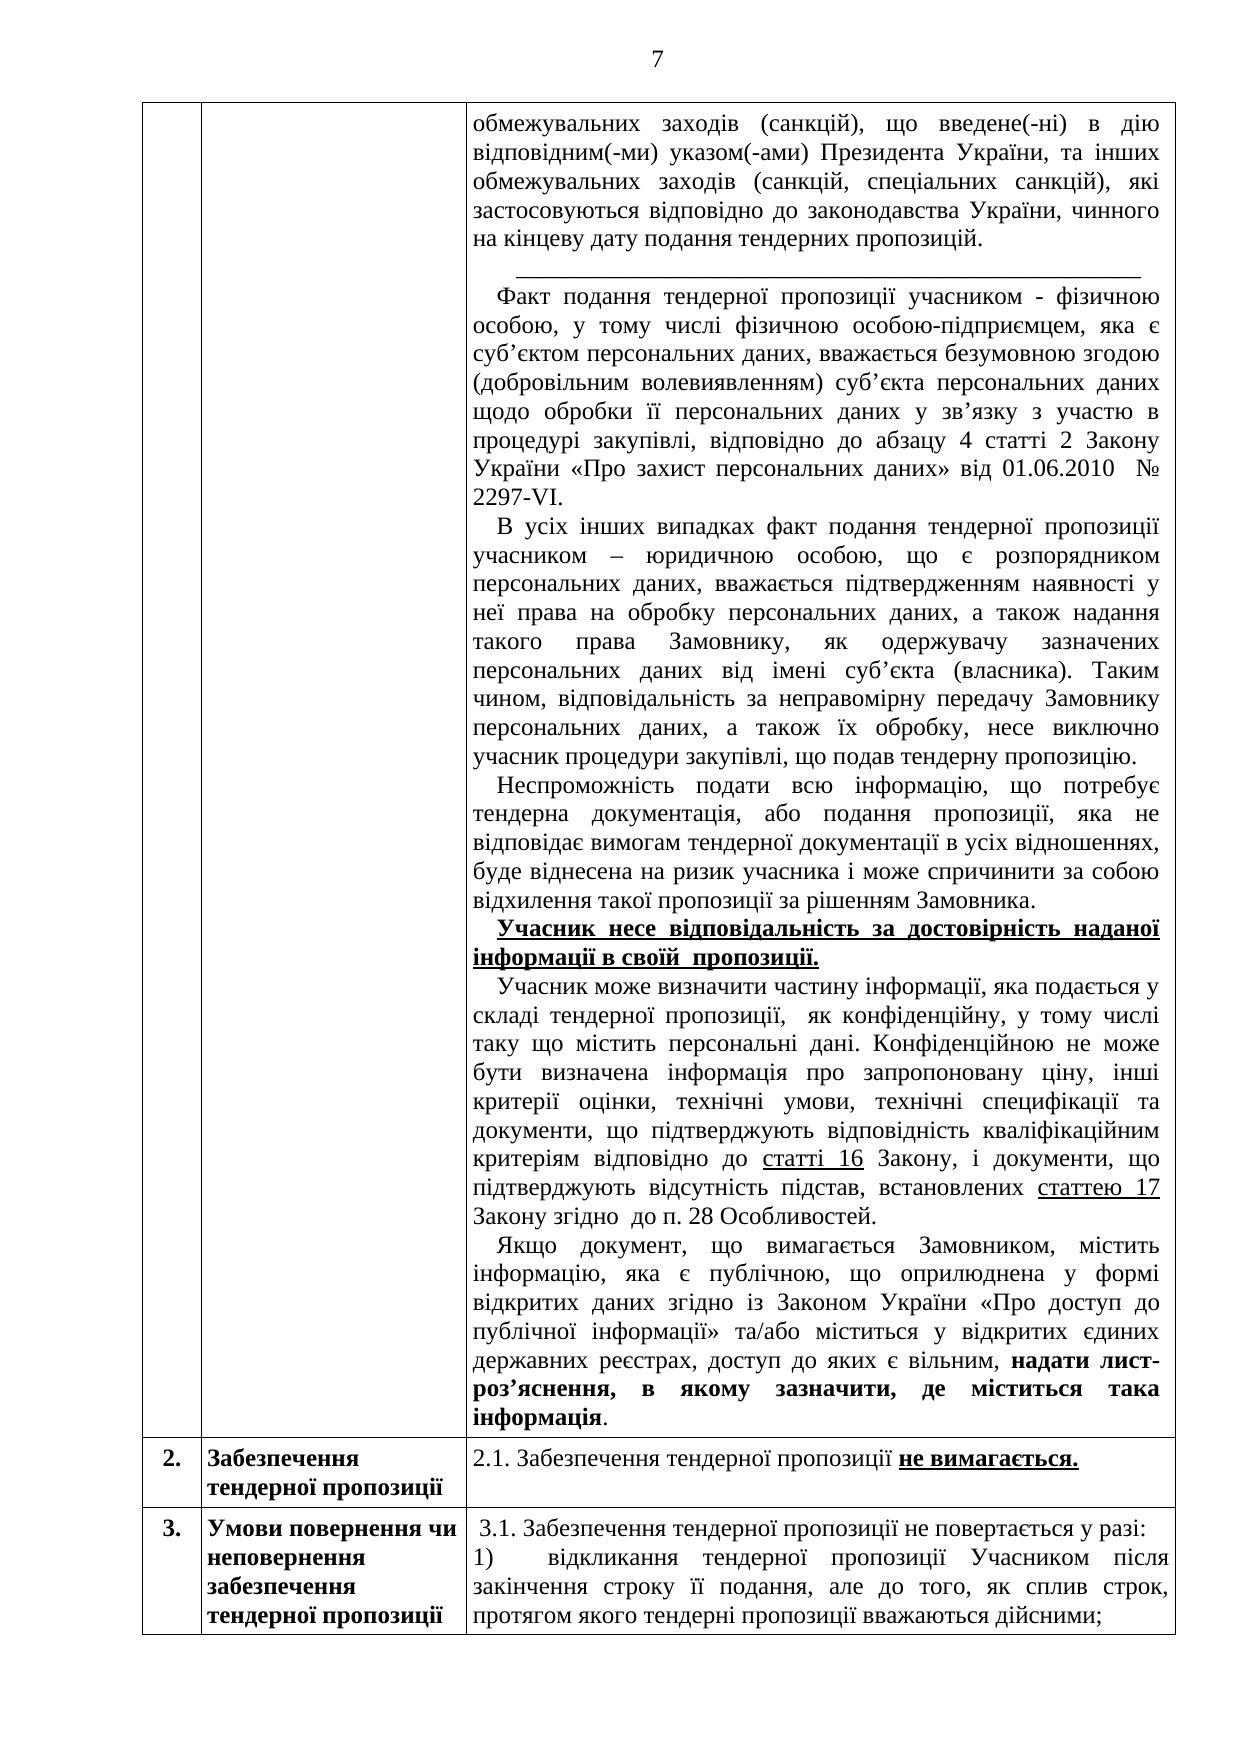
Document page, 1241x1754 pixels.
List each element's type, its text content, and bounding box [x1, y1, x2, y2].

table_cell 1 [143, 103, 201, 1437]
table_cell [202, 1508, 466, 1634]
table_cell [467, 1508, 1175, 1634]
table_cell 3. [143, 1508, 201, 1634]
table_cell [202, 103, 466, 1437]
table_cell 2.1. Забезпечення тендерної пропозиції не вимагається. [467, 1438, 1175, 1507]
table_cell Забезпечення тендерної пропозиції [202, 1438, 466, 1507]
table_cell 2. [143, 1438, 201, 1507]
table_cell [467, 103, 1175, 1437]
